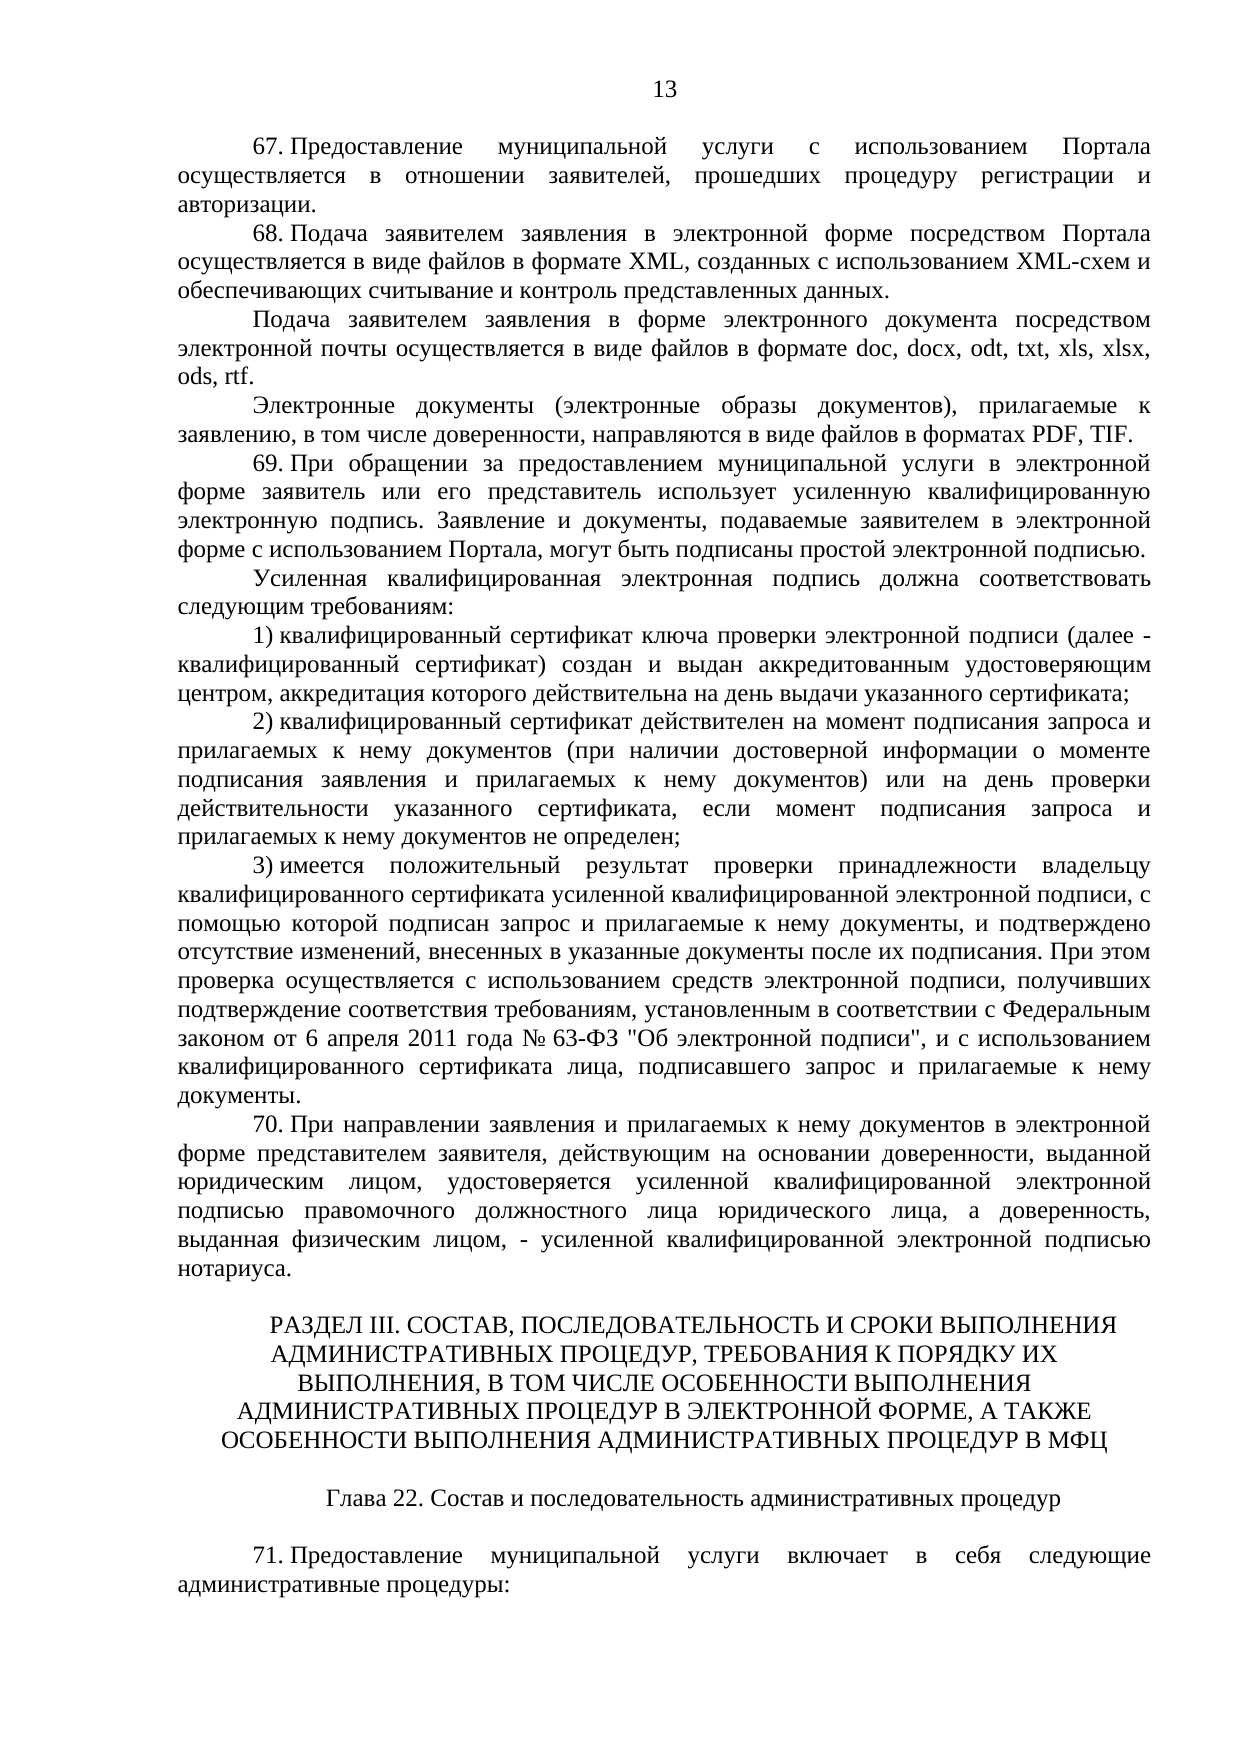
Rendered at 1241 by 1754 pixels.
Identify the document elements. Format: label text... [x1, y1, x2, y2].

text 68. Подача заявителем заявления в электронной форме посредством Портала осуществляется в виде файлов в формате XML, созданных с использованием XML-схем и обеспечивающих считывание и контроль представленных данных. [177, 218, 1152, 304]
text 70. При направлении заявления и прилагаемых к нему документов в электронной форме представителем заявителя, действующим на основании доверенности, выданной юридическим лицом, удостоверяется усиленной квалифицированной электронной подписью правомочного должностного лица юридического лица, а доверенность, выданная физическим лицом, - усиленной квалифицированной электронной подписью нотариуса. [177, 1109, 1152, 1281]
text Электронные документы (электронные образы документов), прилагаемые к заявлению, в том числе доверенности, направляются в виде файлов в форматах PDF, TIF. [177, 390, 1152, 448]
text РАЗДЕЛ III. СОСТАВ, ПОСЛЕДОВАТЕЛЬНОСТЬ И СРОКИ ВЫПОЛНЕНИЯ АДМИНИСТРАТИВНЫХ ПРОЦЕДУР, ТРЕБОВАНИЯ К ПОРЯДКУ ИХ ВЫПОЛНЕНИЯ, В ТОМ ЧИСЛЕ ОСОБЕННОСТИ ВЫПОЛНЕНИЯ АДМИНИСТРАТИВНЫХ ПРОЦЕДУР В ЭЛЕКТРОННОЙ ФОРМЕ, А ТАКЖЕ ОСОБЕННОСТИ ВЫПОЛНЕНИЯ АДМИНИСТРАТИВНЫХ ПРОЦЕДУР В МФЦ [177, 1310, 1152, 1454]
text Усиленная квалифицированная электронная подпись должна соответствовать следующим требованиям: [177, 563, 1152, 620]
text 3) имеется положительный результат проверки принадлежности владельцу квалифицированного сертификата усиленной квалифицированной электронной подписи, с помощью которой подписан запрос и прилагаемые к нему документы, и подтверждено отсутствие изменений, внесенных в указанные документы после их подписания. При этом проверка осуществляется с использованием средств электронной подписи, получивших подтверждение соответствия требованиям, установленным в соответствии с Федеральным законом от 6 апреля 2011 года № 63-ФЗ "Об электронной подписи", и с использованием квалифицированного сертификата лица, подписавшего запрос и прилагаемые к нему документы. [177, 850, 1152, 1109]
text Глава 22. Состав и последовательность административных процедур [177, 1483, 1152, 1511]
text 69. При обращении за предоставлением муниципальной услуги в электронной форме заявитель или его представитель использует усиленную квалифицированную электронную подпись. Заявление и документы, подаваемые заявителем в электронной форме с использованием Портала, могут быть подписаны простой электронной подписью. [177, 448, 1152, 563]
text 67. Предоставление муниципальной услуги с использованием Портала осуществляется в отношении заявителей, прошедших процедуру регистрации и авторизации. [177, 131, 1152, 218]
text 2) квалифицированный сертификат действителен на момент подписания запроса и прилагаемых к нему документов (при наличии достоверной информации о моменте подписания заявления и прилагаемых к нему документов) или на день проверки действительности указанного сертификата, если момент подписания запроса и прилагаемых к нему документов не определен; [177, 706, 1152, 850]
text Подача заявителем заявления в форме электронного документа посредством электронной почты осуществляется в виде файлов в формате doc, docx, odt, txt, xls, xlsx, ods, rtf. [177, 304, 1152, 390]
text 71. Предоставление муниципальной услуги включает в себя следующие административные процедуры: [177, 1540, 1152, 1598]
text 1) квалифицированный сертификат ключа проверки электронной подписи (далее - квалифицированный сертификат) создан и выдан аккредитованным удостоверяющим центром, аккредитация которого действительна на день выдачи указанного сертификата; [177, 620, 1152, 706]
